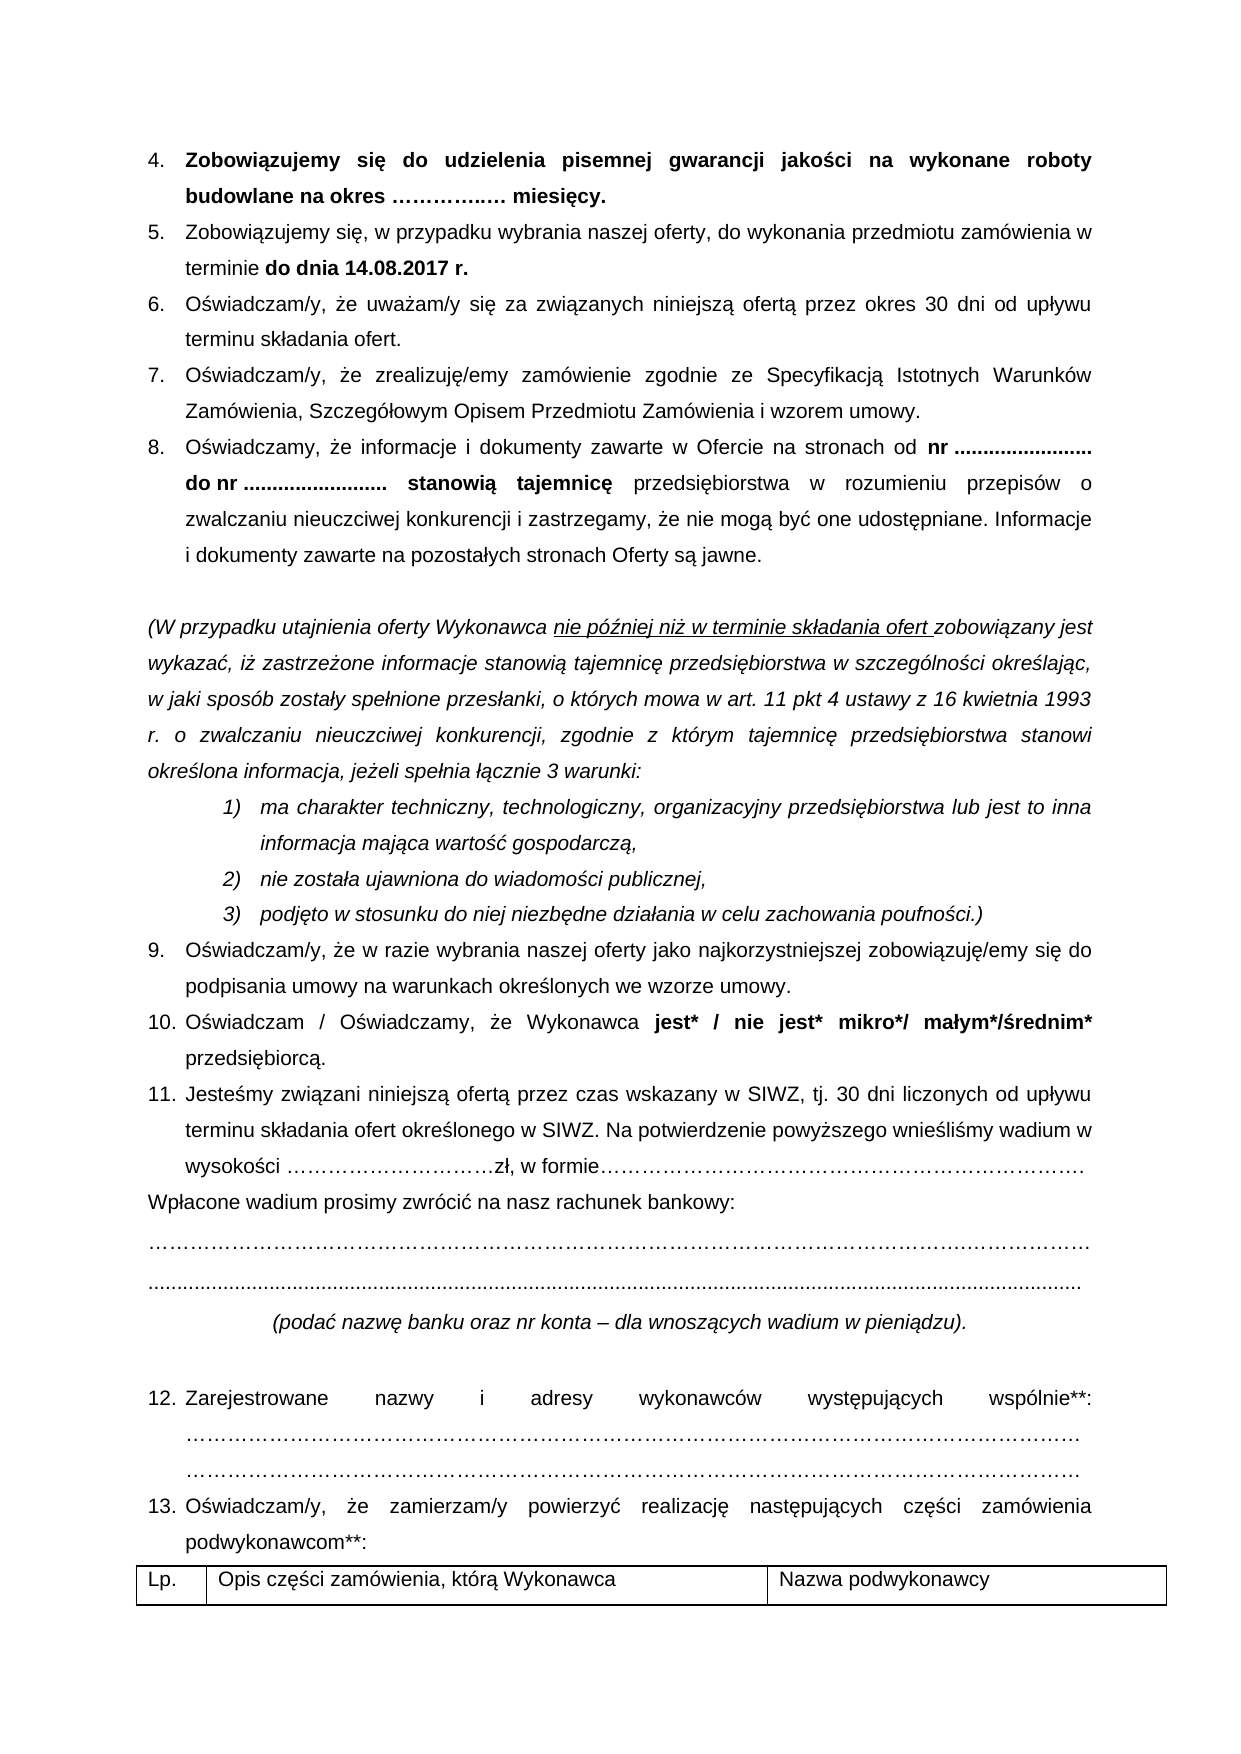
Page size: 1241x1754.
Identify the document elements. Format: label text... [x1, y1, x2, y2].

text (W przypadku utajnienia oferty Wykonawca nie później niż w terminie składania ofert zobowiązany jest wykazać, iż zastrzeżone informacje stanowią tajemnicę przedsiębiorstwa w szczególności określając, w jaki sposób zostały spełnione przesłanki, o których mowa w art. 11 pkt 4 ustawy z 16 kwietnia 1993 r. o zwalczaniu nieuczciwej konkurencji, zgodnie z którym tajemnicę przedsiębiorstwa stanowi określona informacja, jeżeli spełnia łącznie 3 warunki: [148, 615, 1093, 782]
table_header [207, 1567, 767, 1604]
list Zarejestrowane nazwy i adresy wykonawców występujących wspólnie**: …………………………………………………………………………………………………………………………………………………………………………………………………………………………………… [148, 1386, 1093, 1482]
list Oświadczam/y, że w razie wybrania naszej oferty jako najkorzystniejszej zobowiązuję/emy się do podpisania umowy na warunkach określonych we wzorze umowy. [148, 938, 1093, 998]
table_header Lp. [137, 1567, 206, 1604]
list Jesteśmy związani niniejszą ofertą przez czas wskazany w SIWZ, tj. 30 dni liczonych od upływu terminu składania ofert określonego w SIWZ. Na potwierdzenie powyższego wnieśliśmy wadium w wysokości …………………………zł, w formie……………………………………………………………. [148, 1082, 1093, 1178]
list podjęto w stosunku do niej niezbędne działania w celu zachowania poufności.) [223, 902, 1093, 926]
list Zobowiązujemy się, w przypadku wybrania naszej oferty, do wykonania przedmiotu zamówienia w terminie do dnia 14.08.2017 r. [148, 219, 1093, 279]
list Zobowiązujemy się do udzielenia pisemnej gwarancji jakości na wykonane roboty budowlane na okres …………..… miesięcy. [148, 148, 1093, 207]
list Oświadczam/y, że zrealizuję/emy zamówienie zgodnie ze Specyfikacją Istotnych Warunków Zamówienia, Szczegółowym Opisem Przedmiotu Zamówienia i wzorem umowy. [148, 363, 1093, 423]
table_header Nazwa podwykonawcy [768, 1567, 1166, 1604]
text Wpłacone wadium prosimy zwrócić na nasz rachunek bankowy: [148, 1190, 1093, 1214]
list nie została ujawniona do wiadomości publicznej, [223, 866, 1093, 890]
list Oświadczam / Oświadczamy, że Wykonawca jest* / nie jest* mikro*/ małym*/średnim* przedsiębiorcą. [148, 1010, 1093, 1070]
list Oświadczam/y, że zamierzam/y powierzyć realizację następujących części zamówienia podwykonawcom**: [148, 1493, 1093, 1553]
text (podać nazwę banku oraz nr konta – dla wnoszących wadium w pieniądzu). [148, 1310, 1093, 1334]
text .................................................................................................................................................................. [148, 1270, 1093, 1294]
list Oświadczam/y, że uważam/y się za związanych niniejszą ofertą przez okres 30 dni od upływu terminu składania ofert. [148, 291, 1093, 351]
list ma charakter techniczny, technologiczny, organizacyjny przedsiębiorstwa lub jest to inna informacja mająca wartość gospodarczą, [223, 794, 1093, 854]
list Oświadczamy, że informacje i dokumenty zawarte w Ofercie na stronach od nr ........................ do nr ......................... stanowią tajemnicę przedsiębiorstwa w rozumieniu przepisów o zwalczaniu nieuczciwej konkurencji i zastrzegamy, że nie mogą być one udostępniane. Informacje i dokumenty zawarte na pozostałych stronach Oferty są jawne. [148, 435, 1093, 567]
text ……………………………………………………………………………………………………….……………… [148, 1230, 1093, 1254]
